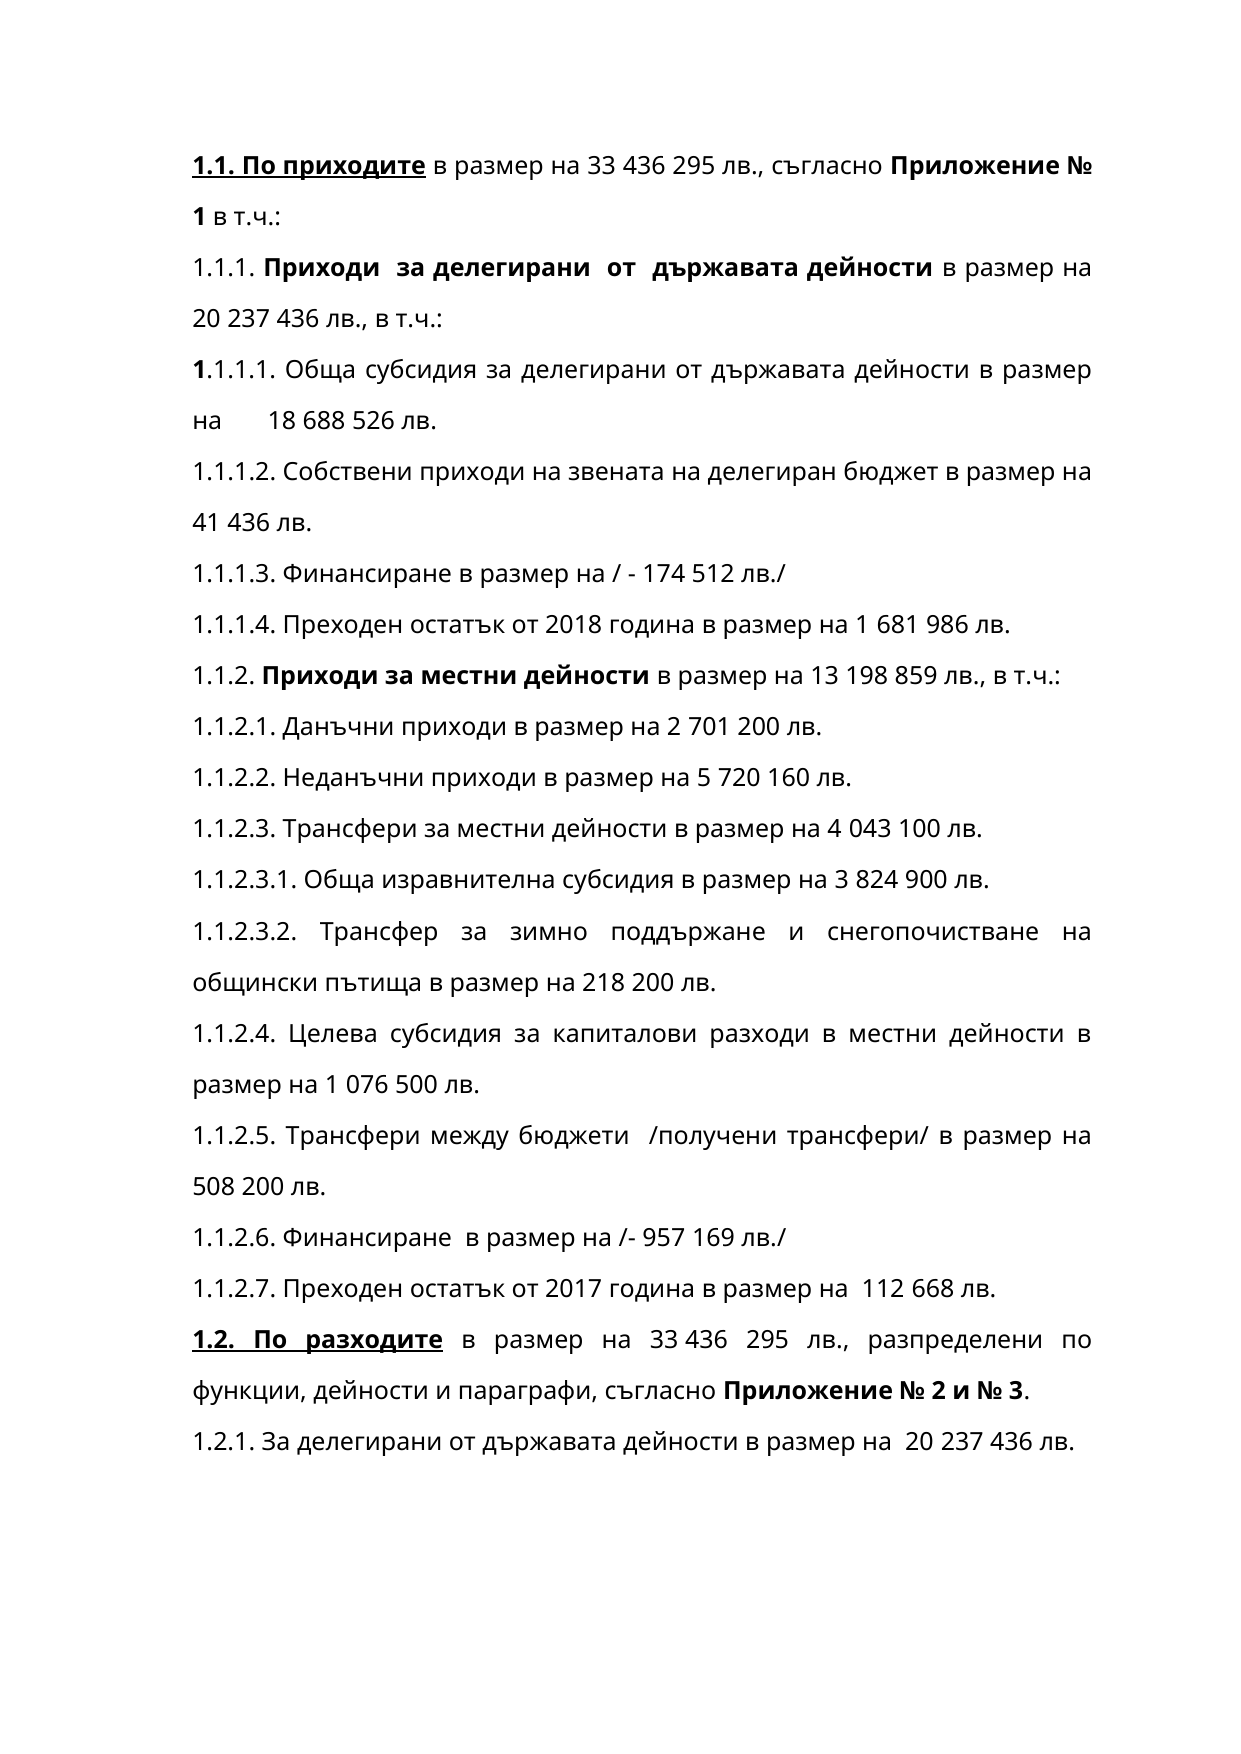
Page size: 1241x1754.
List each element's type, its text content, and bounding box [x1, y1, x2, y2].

text 1.1.2. Приходи за местни дейности в размер на 13 198 859 лв., в т.ч.: [192, 658, 1093, 692]
text 1.2.1. За делегирани от държавата дейности в размер на 20 237 436 лв. [192, 1424, 1093, 1458]
text 1.1.2.3.2. Трансфер за зимно поддържане и снегопочистване на общински пътища в размер на 218 200 лв. [192, 913, 1093, 998]
text 1.1.1.4. Преходен остатък от 2018 година в размер на 1 681 986 лв. [192, 607, 1093, 641]
text 1.1.2.1. Данъчни приходи в размер на 2 701 200 лв. [192, 709, 1093, 743]
text 1.1.2.6. Финансиране в размер на /- 957 169 лв./ [192, 1219, 1093, 1253]
text 1.1.1.2. Собствени приходи на звената на делегиран бюджет в размер на 41 436 лв. [192, 454, 1093, 539]
text 1.1.2.2. Неданъчни приходи в размер на 5 720 160 лв. [192, 760, 1093, 794]
text 1.1.1. Приходи за делегирани от държавата дейности в размер на 20 237 436 лв., в т.ч.: [192, 250, 1093, 335]
text 1.1.2.3.1. Обща изравнителна субсидия в размер на 3 824 900 лв. [192, 862, 1093, 896]
text 1.1.2.7. Преходен остатък от 2017 година в размер на 112 668 лв. [192, 1271, 1093, 1304]
text 1.1.2.5. Трансфери между бюджети /получени трансфери/ в размер на 508 200 лв. [192, 1117, 1093, 1202]
text 1.1.2.4. Целева субсидия за капиталови разходи в местни дейности в размер на 1 076 500 лв. [192, 1015, 1093, 1100]
text 1.1. По приходите в размер на 33 436 295 лв., съгласно Приложение № 1 в т.ч.: [192, 148, 1093, 233]
text 1.1.1.1. Обща субсидия за делегирани от държавата дейности в размер на 18 688 526 лв. [192, 352, 1093, 437]
text 1.2. По разходите в размер на 33 436 295 лв., разпределени по функции, дейности и параграфи, съгласно Приложение № 2 и № 3. [192, 1322, 1093, 1407]
text 1.1.1.3. Финансиране в размер на / - 174 512 лв./ [192, 556, 1093, 590]
text 1.1.2.3. Трансфери за местни дейности в размер на 4 043 100 лв. [192, 811, 1093, 845]
